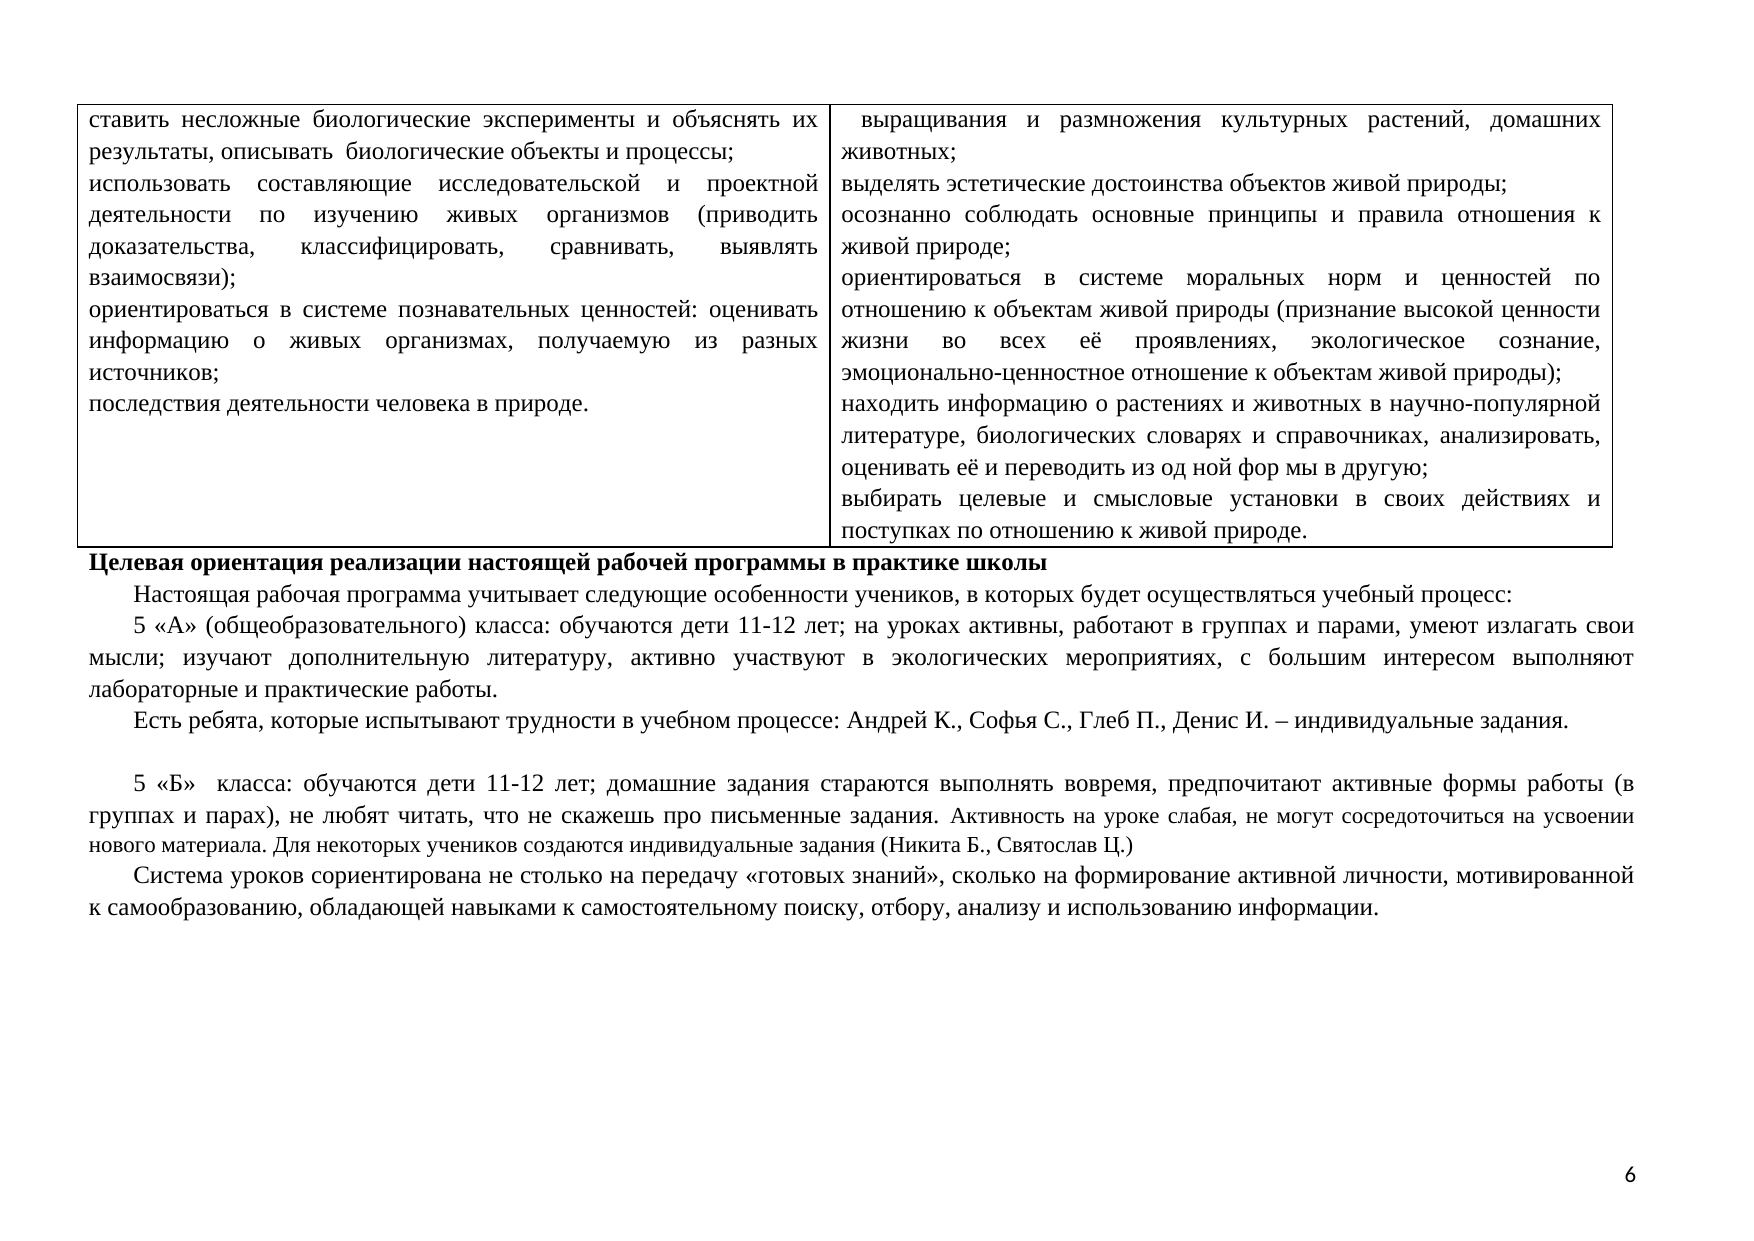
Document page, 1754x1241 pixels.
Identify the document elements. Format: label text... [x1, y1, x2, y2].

text 5 «Б» класса: обучаются дети 11-12 лет; домашние задания стараются выполнять вовремя, предпочитают активные формы работы (в группах и парах), не любят читать, что не скажешь про письменные задания. Активность на уроке слабая, не могут сосредоточиться на усвоении нового материала. Для некоторых учеников создаются индивидуальные задания (Никита Б., Святослав Ц.) [89, 768, 1636, 858]
text Настоящая рабочая программа учитывает следующие особенности учеников, в которых будет осуществляться учебный процесс: [89, 579, 1636, 608]
text Система уроков сориентирована не столько на передачу «готовых знаний», сколько на формирование активной личности, мотивированной к самообразованию, обладающей навыками к самостоятельному поиску, отбору, анализу и использованию информации. [89, 860, 1636, 921]
text Есть ребята, которые испытывают трудности в учебном процессе: Андрей К., Софья С., Глеб П., Денис И. – индивидуальные задания. [89, 705, 1636, 734]
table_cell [831, 105, 1612, 546]
text Целевая ориентация реализации настоящей рабочей программы в практике школы [89, 547, 1636, 576]
text 5 «А» (общеобразовательного) класса: обучаются дети 11-12 лет; на уроках активны, работают в группах и парами, умеют излагать свои мысли; изучают дополнительную литературу, активно участвуют в экологических мероприятиях, с большим интересом выполняют лабораторные и практические работы. [89, 611, 1636, 702]
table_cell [78, 105, 829, 546]
